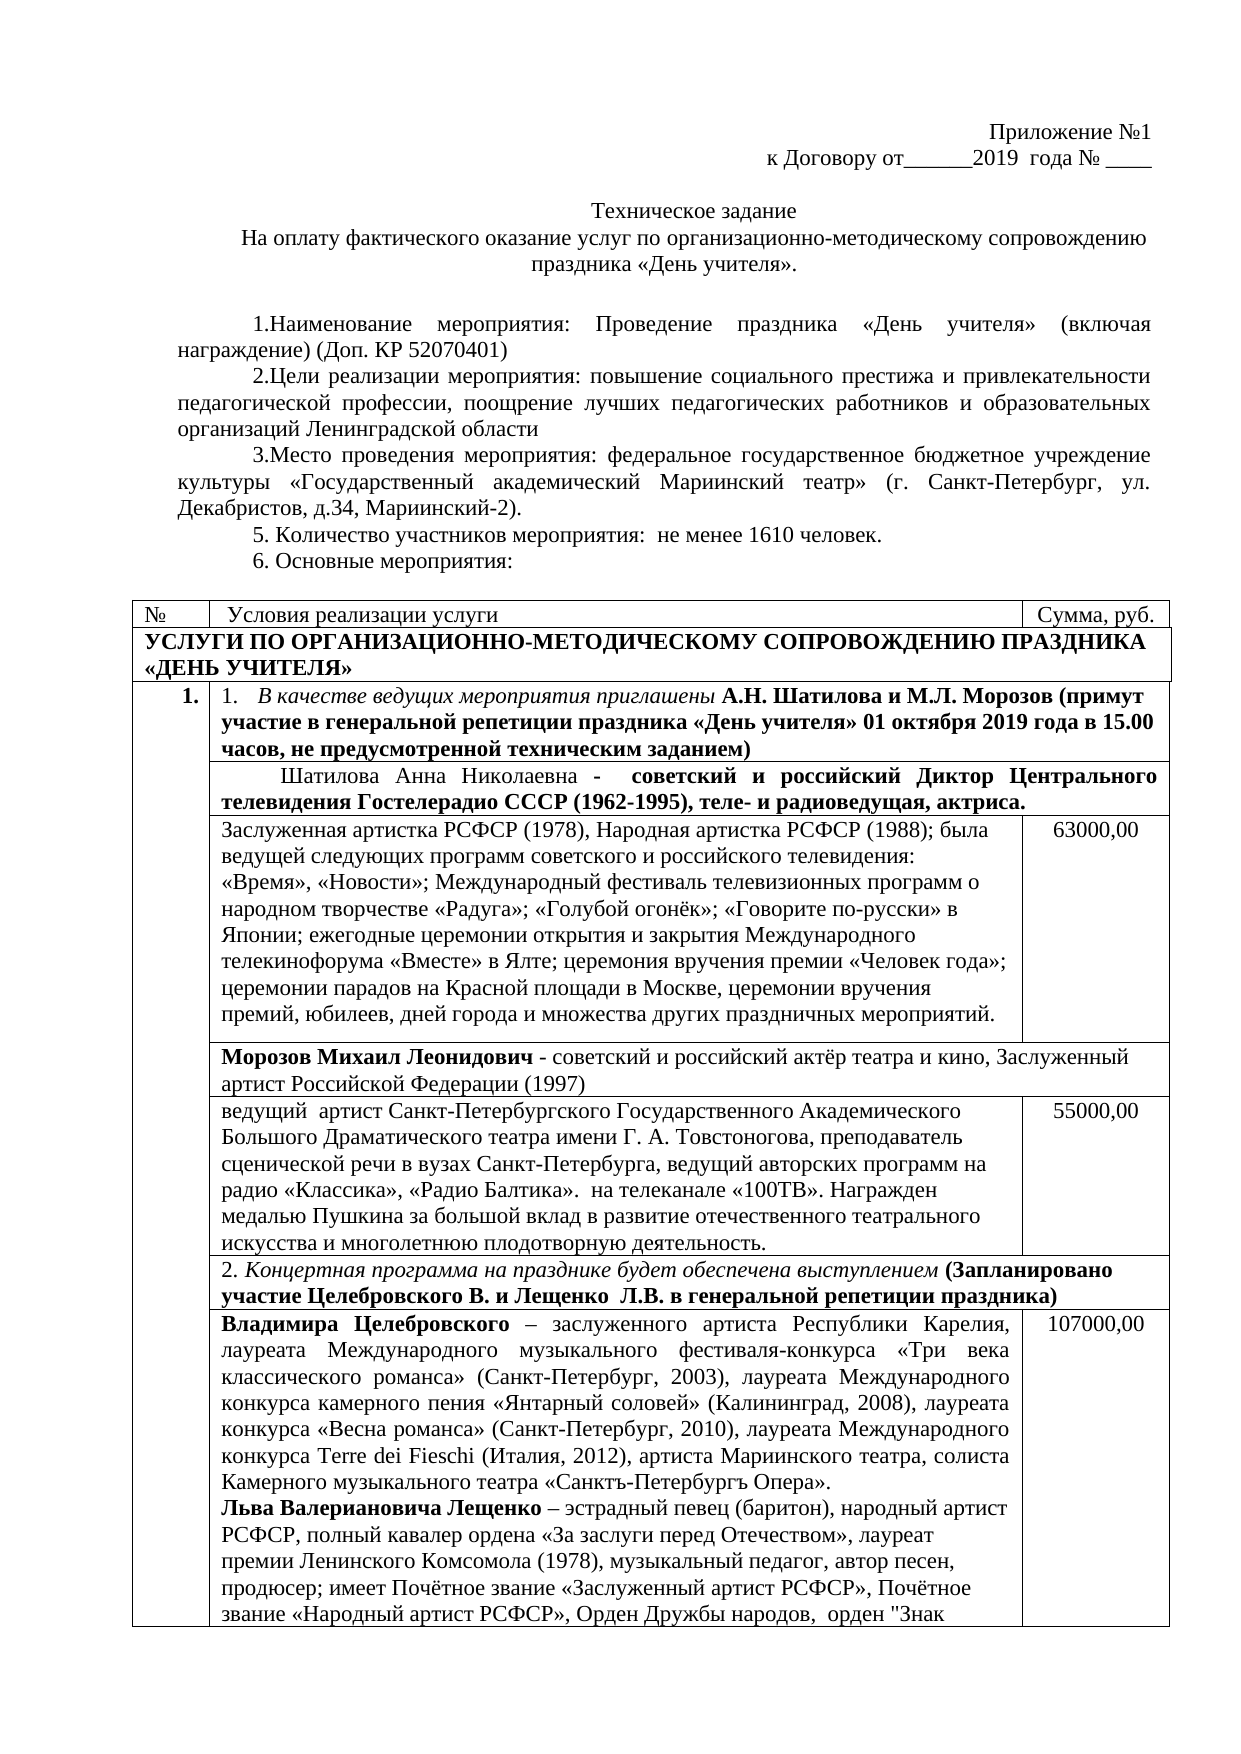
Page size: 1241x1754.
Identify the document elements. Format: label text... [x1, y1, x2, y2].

text 2.Цели реализации мероприятия: повышение социального престижа и привлекательности педагогической профессии, поощрение лучших педагогических работников и образовательных организаций Ленинградской области [177, 362, 1152, 442]
text На оплату фактического оказание услуг по организационно-методическому сопровождению праздника «День учителя». [177, 223, 1152, 276]
text 1.Наименование мероприятия: Проведение праздника «День учителя» (включая награждение) (Доп. КР 52070401) [177, 310, 1152, 362]
table_cell Концертная программа на празднике будет обеспечена выступлением (Запланировано участие Целебровского В. и Лещенко Л.В. в генеральной репетиции праздника) [210, 1256, 1169, 1309]
table_cell 107000,00 [1023, 1310, 1169, 1626]
table_cell услугИ по организационно-методическому сопровождению праздника «День учителя» [133, 628, 1171, 681]
text 6. Основные мероприятия: [177, 547, 1152, 573]
table_cell Морозов Михаил Леонидович - советский и российский актёр театра и кино, Заслуженный артист Российской Федерации (1997) [210, 1043, 1169, 1096]
text 5. Количество участников мероприятия: не менее 1610 человек. [177, 521, 1152, 547]
text Техническое задание [177, 197, 1152, 223]
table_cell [210, 1310, 1022, 1626]
table_header № [133, 601, 209, 627]
text Приложение №1 [177, 118, 1152, 144]
table_cell 63000,00 [1023, 816, 1169, 1042]
table_cell Шатилова Анна Николаевна - советский и российский Диктор Центрального телевидения Гостелерадио СССР (1962-1995), теле- и радиоведущая, актриса. [210, 762, 1169, 815]
table_cell Заслуженная артистка РСФСР (1978), Народная артистка РСФСР (1988); была ведущей следующих программ советского и российского телевидения: «Время», «Новости»; Международный фестиваль телевизионных программ о народном творчестве «Радуга»; «Голубой огонёк»; «Говорите по-русски» в Японии; ежегодные церемонии открытия и закрытия Международного телекинофорума «Вместе» в Ялте; церемония вручения премии «Человек года»; церемонии парадов на Красной площади в Москве, церемонии вручения премий, юбилеев, дней города и множества других праздничных мероприятий. [210, 816, 1022, 1042]
table_cell ведущий артист Санкт-Петербургского Государственного Академического Большого Драматического театра имени Г. А. Товстоногова, преподаватель сценической речи в вузах Санкт-Петербурга, ведущий авторских программ на радио «Классика», «Радио Балтика». на телеканале «100ТВ». Награжден медалью Пушкина за большой вклад в развитие отечественного театрального искусства и многолетнюю плодотворную деятельность. [210, 1097, 1022, 1255]
table_cell В качестве ведущих мероприятия приглашены А.Н. Шатилова и М.Л. Морозов (примут участие в генеральной репетиции праздника «День учителя» 01 октября 2019 года в 15.00 часов, не предусмотренной техническим заданием) [210, 682, 1169, 761]
table_header Условия реализации услуги [210, 601, 1022, 627]
text 3.Место проведения мероприятия: федеральное государственное бюджетное учреждение культуры «Государственный академический Мариинский театр» (г. Санкт-Петербург, ул. Декабристов, д.34, Мариинский-2). [177, 442, 1152, 521]
text к Договору от______2019 года № ____ [177, 144, 1152, 171]
table_cell [133, 682, 209, 1626]
table_cell 55000,00 [1023, 1097, 1169, 1255]
table_header Сумма, руб. [1023, 601, 1169, 627]
